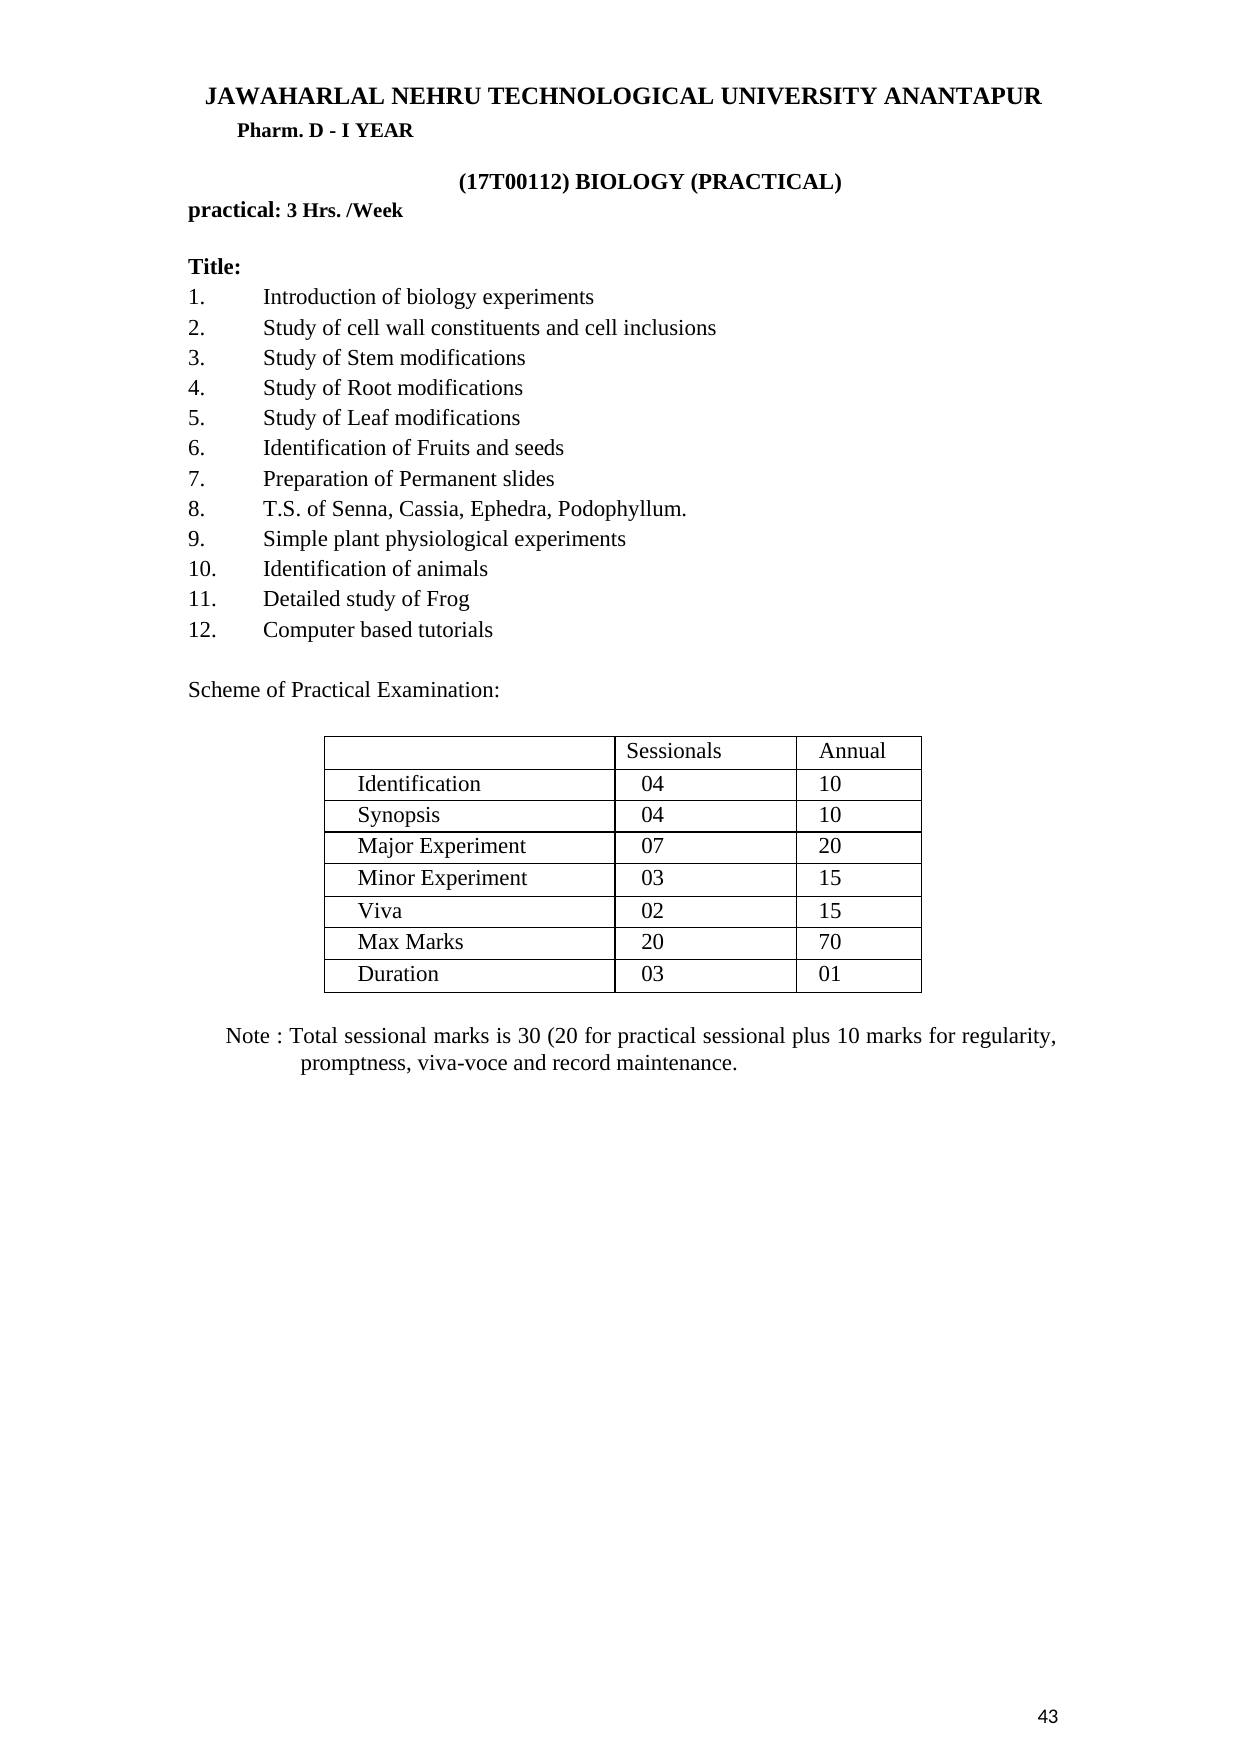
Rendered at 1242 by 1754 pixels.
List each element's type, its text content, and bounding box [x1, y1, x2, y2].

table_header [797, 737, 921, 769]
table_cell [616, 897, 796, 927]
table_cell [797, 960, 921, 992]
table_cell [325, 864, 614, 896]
text 12. Computer based tutorials [188, 616, 1058, 642]
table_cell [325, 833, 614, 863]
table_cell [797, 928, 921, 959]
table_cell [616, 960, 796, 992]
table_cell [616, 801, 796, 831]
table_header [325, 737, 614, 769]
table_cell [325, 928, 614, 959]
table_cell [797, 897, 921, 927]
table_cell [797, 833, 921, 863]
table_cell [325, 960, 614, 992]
text 6. Identification of Fruits and seeds [188, 434, 1058, 461]
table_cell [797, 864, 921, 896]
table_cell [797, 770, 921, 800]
text 11. Detailed study of Frog [188, 586, 1058, 612]
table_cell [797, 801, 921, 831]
text 4. Study of Root modifications [188, 374, 1058, 400]
text Pharm. D - I YEAR [237, 118, 1058, 142]
text practical: 3 Hrs. /Week [188, 194, 1058, 223]
text Note : Total sessional marks is 30 (20 for practical sessional plus 10 marks for regularity, promptness, viva-voce and record maintenance. [225, 1023, 1058, 1075]
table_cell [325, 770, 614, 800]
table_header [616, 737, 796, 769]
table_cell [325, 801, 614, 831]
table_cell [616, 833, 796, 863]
text 8. T.S. of Senna, Cassia, Ephedra, Podophyllum. [188, 495, 1058, 521]
text 9. Simple plant physiological experiments [188, 525, 1058, 551]
text 5. Study of Leaf modifications [188, 404, 1058, 431]
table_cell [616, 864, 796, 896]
text 7. Preparation of Permanent slides [188, 465, 1058, 491]
subtitle JAWAHARLAL NEHRU TECHNOLOGICAL UNIVERSITY ANANTAPUR [197, 81, 1049, 110]
text 10. Identification of animals [188, 555, 1058, 582]
text 2. Study of cell wall constituents and cell inclusions [188, 314, 1058, 340]
text Scheme of Practical Examination: [188, 676, 1058, 702]
text 1. Introduction of biology experiments [188, 283, 1058, 310]
text 3. Study of Stem modifications [188, 344, 1058, 370]
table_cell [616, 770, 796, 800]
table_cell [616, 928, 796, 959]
text Title: [188, 253, 1058, 279]
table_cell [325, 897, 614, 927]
text (17T00112) BIOLOGY (PRACTICAL) [459, 168, 1058, 194]
